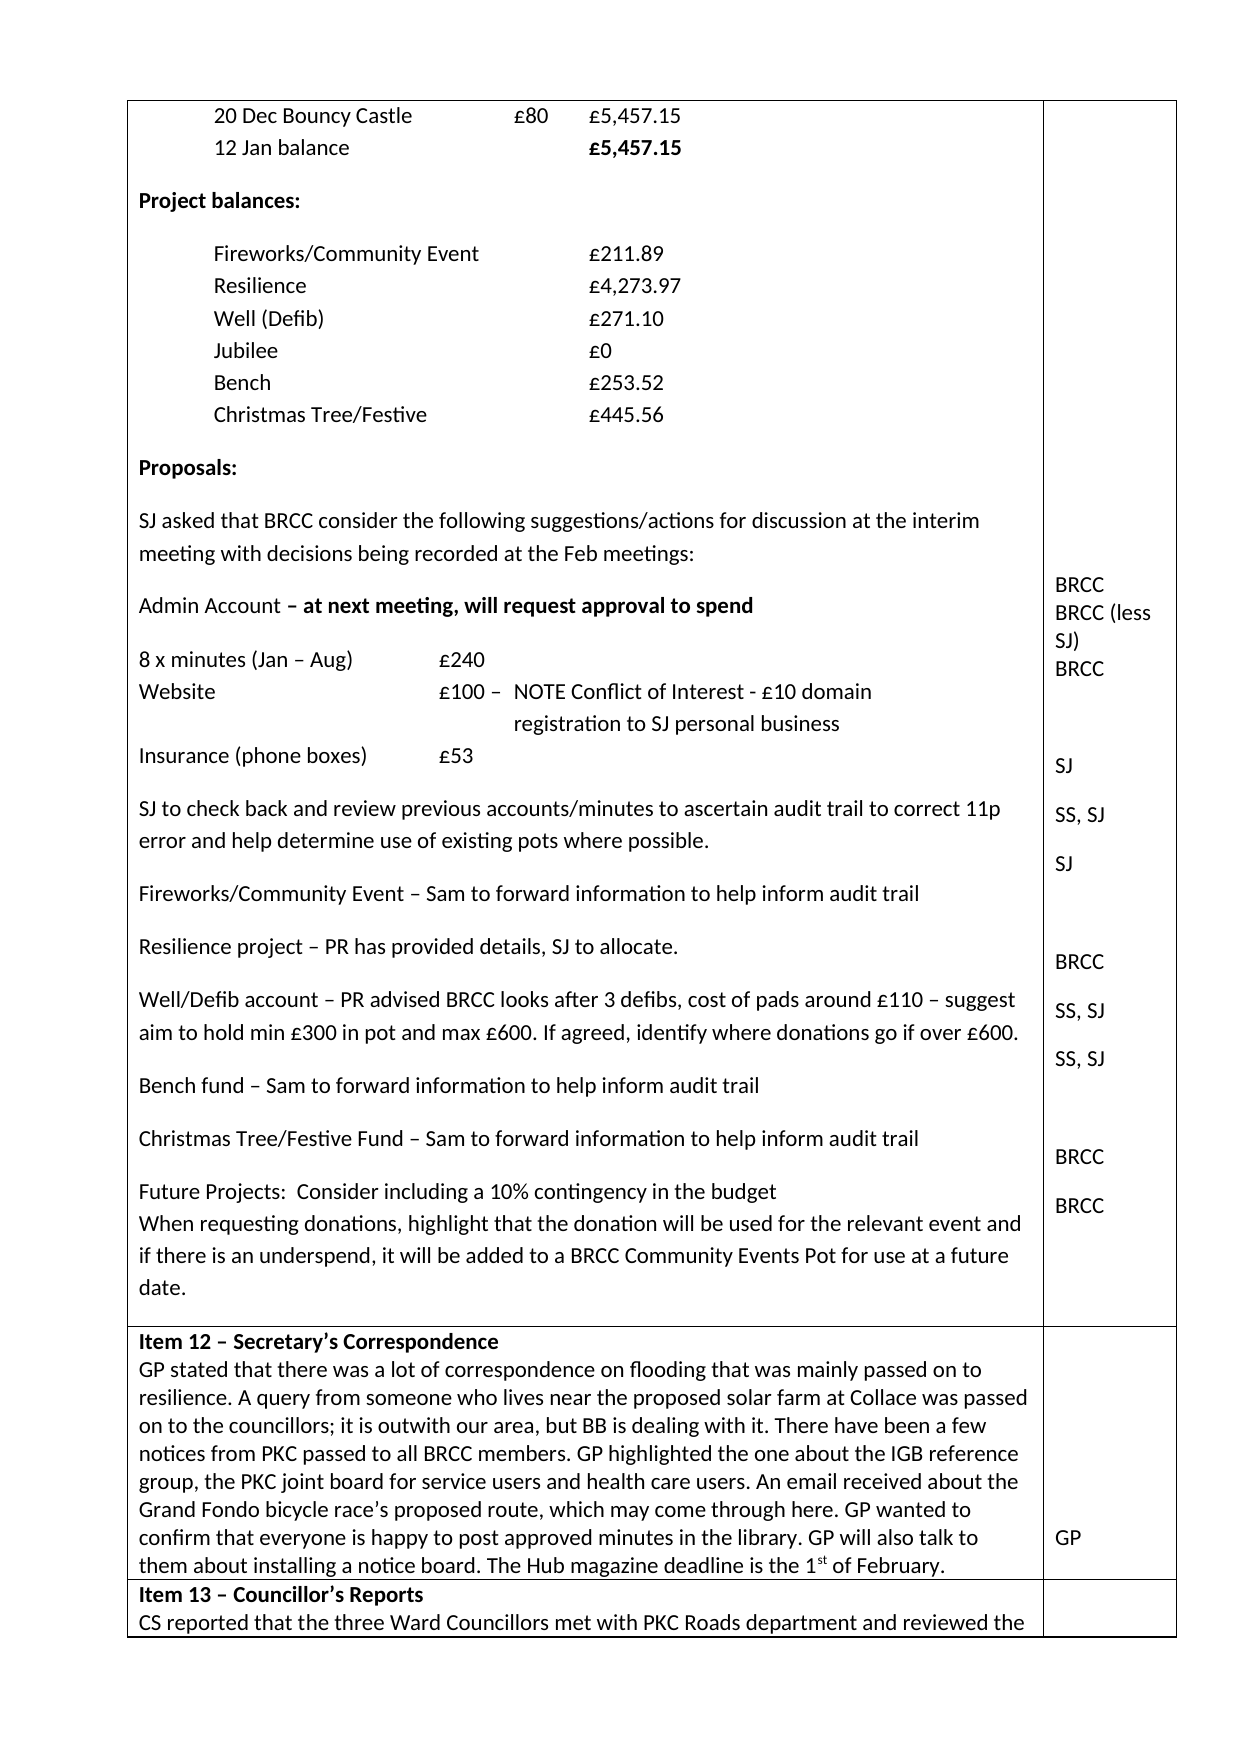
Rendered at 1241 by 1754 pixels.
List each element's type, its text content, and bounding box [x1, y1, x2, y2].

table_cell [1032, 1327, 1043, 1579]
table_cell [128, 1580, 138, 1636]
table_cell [128, 101, 1043, 1326]
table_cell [1044, 101, 1176, 1326]
table_cell GP [1044, 1327, 1176, 1579]
table_cell [1044, 1580, 1176, 1636]
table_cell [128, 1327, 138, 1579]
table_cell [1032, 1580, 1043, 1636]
